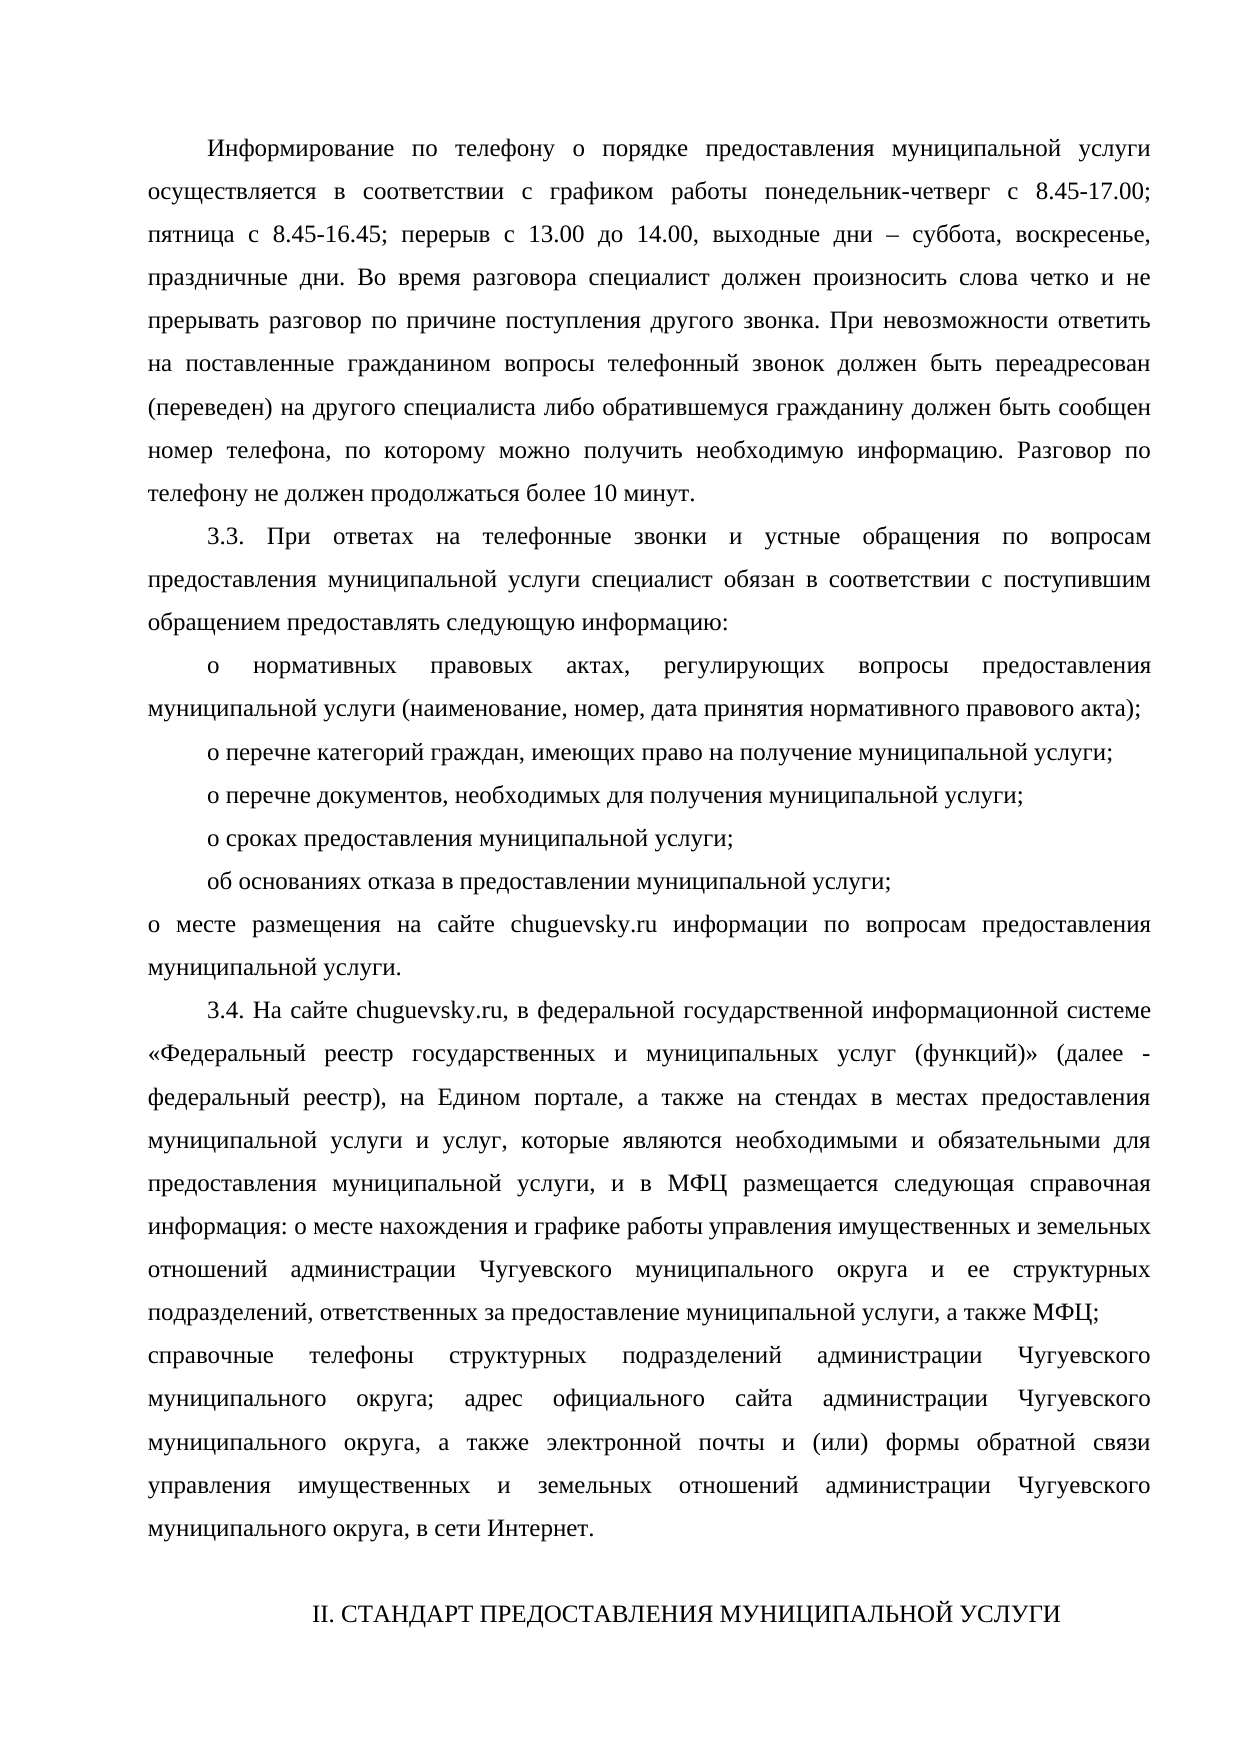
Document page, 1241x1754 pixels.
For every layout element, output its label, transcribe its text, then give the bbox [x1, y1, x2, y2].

text 3.3. При ответах на телефонные звонки и устные обращения по вопросам предоставления муниципальной услуги специалист обязан в соответствии с поступившим обращением предоставлять следующую информацию: [148, 521, 1152, 636]
text о месте размещения на сайте chuguevsky.ru информации по вопросам предоставления муниципальной услуги. [148, 909, 1152, 981]
text о нормативных правовых актах, регулирующих вопросы предоставления муниципальной услуги (наименование, номер, дата принятия нормативного правового акта); [148, 650, 1152, 722]
text 3.4. На сайте chuguevsky.ru, в федеральной государственной информационной системе «Федеральный реестр государственных и муниципальных услуг (функций)» (далее - федеральный реестр), на Едином портале, а также на стендах в местах предоставления муниципальной услуги и услуг, которые являются необходимыми и обязательными для предоставления муниципальной услуги, и в МФЦ размещается следующая справочная информация: о месте нахождения и графике работы управления имущественных и земельных отношений администрации Чугуевского муниципального округа и ее структурных подразделений, ответственных за предоставление муниципальной услуги, а также МФЦ; [148, 995, 1152, 1326]
text о перечне документов, необходимых для получения муниципальной услуги; [148, 780, 1152, 808]
text II. СТАНДАРТ ПРЕДОСТАВЛЕНИЯ МУНИЦИПАЛЬНОЙ УСЛУГИ [148, 1599, 1152, 1628]
text об основаниях отказа в предоставлении муниципальной услуги; [148, 866, 1152, 895]
text справочные телефоны структурных подразделений администрации Чугуевского муниципального округа; адрес официального сайта администрации Чугуевского муниципального округа, а также электронной почты и (или) формы обратной связи управления имущественных и земельных отношений администрации Чугуевского муниципального округа, в сети Интернет. [148, 1340, 1152, 1542]
text о сроках предоставления муниципальной услуги; [148, 823, 1152, 852]
text Информирование по телефону о порядке предоставления муниципальной услуги осуществляется в соответствии с графиком работы понедельник-четверг с 8.45-17.00; пятница с 8.45-16.45; перерыв с 13.00 до 14.00, выходные дни – суббота, воскресенье, праздничные дни. Во время разговора специалист должен произносить слова четко и не прерывать разговор по причине поступления другого звонка. При невозможности ответить на поставленные гражданином вопросы телефонный звонок должен быть переадресован (переведен) на другого специалиста либо обратившемуся гражданину должен быть сообщен номер телефона, по которому можно получить необходимую информацию. Разговор по телефону не должен продолжаться более 10 минут. [148, 133, 1152, 507]
text о перечне категорий граждан, имеющих право на получение муниципальной услуги; [148, 737, 1152, 765]
